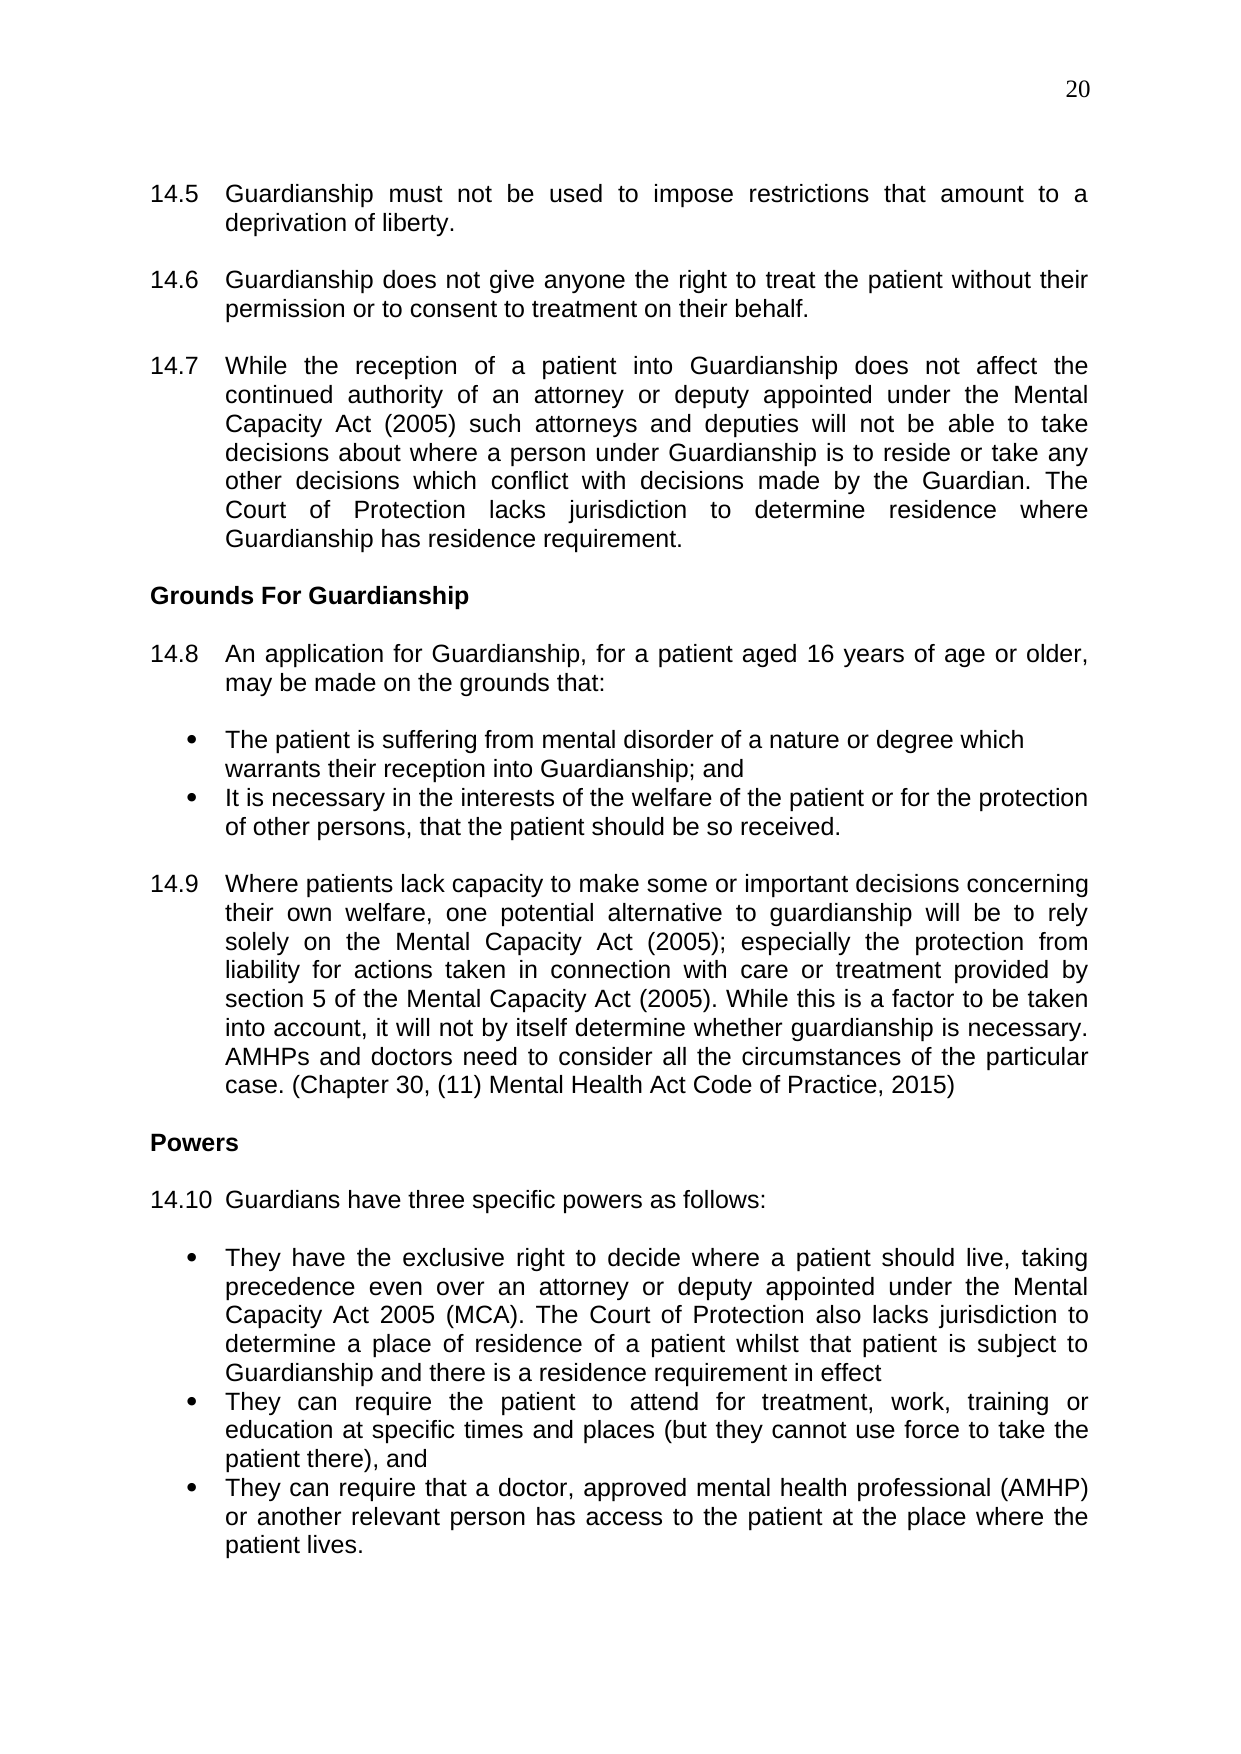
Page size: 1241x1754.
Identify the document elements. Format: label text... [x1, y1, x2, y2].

text Grounds For Guardianship [150, 581, 1090, 610]
list The patient is suffering from mental disorder of a nature or degree which warrants their reception into Guardianship; and [187, 725, 1090, 783]
text 14.10 Guardians have three specific powers as follows: [150, 1185, 1090, 1214]
text 14.6 Guardianship does not give anyone the right to treat the patient without their permission or to consent to treatment on their behalf. [150, 265, 1090, 322]
list They can require the patient to attend for treatment, work, training or education at specific times and places (but they cannot use force to take the patient there), and [187, 1387, 1090, 1473]
list It is necessary in the interests of the welfare of the patient or for the protection of other persons, that the patient should be so received. [187, 783, 1090, 840]
text Powers [150, 1128, 1090, 1156]
list They have the exclusive right to decide where a patient should live, taking precedence even over an attorney or deputy appointed under the Mental Capacity Act 2005 (MCA). The Court of Protection also lacks jurisdiction to determine a place of residence of a patient whilst that patient is subject to Guardianship and there is a residence requirement in effect [187, 1243, 1090, 1387]
text 14.7 While the reception of a patient into Guardianship does not affect the continued authority of an attorney or deputy appointed under the Mental Capacity Act (2005) such attorneys and deputies will not be able to take decisions about where a person under Guardianship is to reside or take any other decisions which conflict with decisions made by the Guardian. The Court of Protection lacks jurisdiction to determine residence where Guardianship has residence requirement. [150, 351, 1090, 552]
list They can require that a doctor, approved mental health professional (AMHP) or another relevant person has access to the patient at the place where the patient lives. [187, 1473, 1090, 1559]
text 14.8 An application for Guardianship, for a patient aged 16 years of age or older, may be made on the grounds that: [150, 639, 1090, 696]
text 14.5 Guardianship must not be used to impose restrictions that amount to a deprivation of liberty. [150, 179, 1090, 236]
text 14.9 Where patients lack capacity to make some or important decisions concerning their own welfare, one potential alternative to guardianship will be to rely solely on the Mental Capacity Act (2005); especially the protection from liability for actions taken in connection with care or treatment provided by section 5 of the Mental Capacity Act (2005). While this is a factor to be taken into account, it will not by itself determine whether guardianship is necessary. AMHPs and doctors need to consider all the circumstances of the particular case. (Chapter 30, (11) Mental Health Act Code of Practice, 2015) [150, 869, 1090, 1099]
